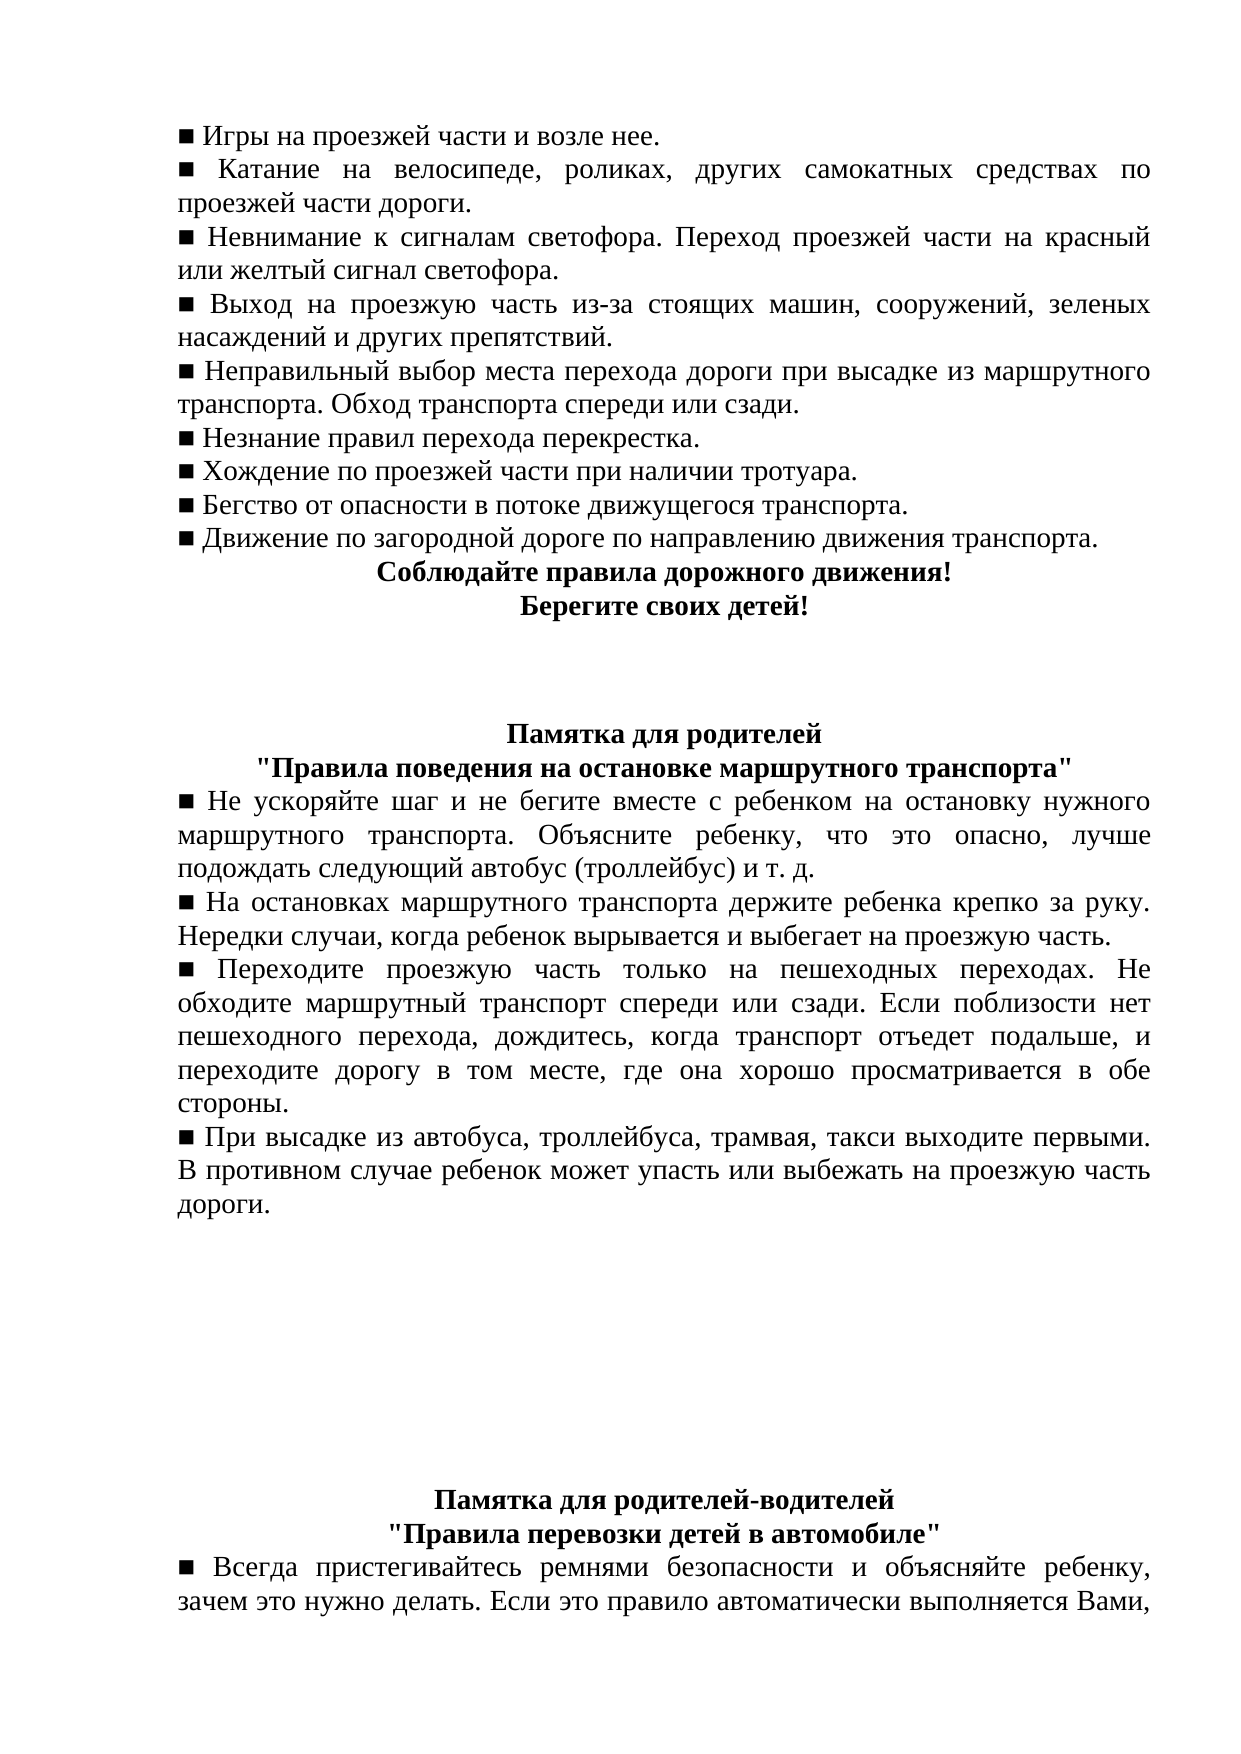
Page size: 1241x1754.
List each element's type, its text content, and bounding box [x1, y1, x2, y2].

text Памятка для родителей [177, 716, 1152, 750]
text ■ Невнимание к сигналам светофора. Переход проезжей части на красный или желтый сигнал светофора. [177, 219, 1152, 286]
text ■ Неправильный выбор места перехода дороги при высадке из маршрутного транспорта. Обход транспорта спереди или сзади. [177, 353, 1152, 420]
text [177, 1549, 1152, 1616]
text "Правила поведения на остановке маршрутного транспорта" [177, 750, 1152, 783]
text ■ Выход на проезжую часть из-за стоящих машин, сооружений, зеленых насаждений и других препятствий. [177, 286, 1152, 353]
text ■ Незнание правил перехода перекрестка. [177, 420, 1152, 453]
text ■ Движение по загородной дороге по направлению движения транспорта. [177, 521, 1152, 554]
text ■ Не ускоряйте шаг и не бегите вместе с ребенком на остановку нужного маршрутного транспорта. Объясните ребенку, что это опасно, лучше подождать следующий автобус (троллейбус) и т. д. [177, 783, 1152, 884]
text Соблюдайте правила дорожного движения! [177, 554, 1152, 588]
text ■ Катание на велосипеде, роликах, других самокатных средствах по проезжей части дороги. [177, 152, 1152, 219]
text ■ Игры на проезжей части и возле нее. [177, 118, 1152, 152]
text ■ Бегство от опасности в потоке движущегося транспорта. [177, 487, 1152, 521]
text ■ При высадке из автобуса, троллейбуса, трамвая, такси выходите первыми. В противном случае ребенок может упасть или выбежать на проезжую часть дороги. [177, 1119, 1152, 1219]
text ■ Переходите проезжую часть только на пешеходных переходах. Не обходите маршрутный транспорт спереди или сзади. Если поблизости нет пешеходного перехода, дождитесь, когда транспорт отъедет подальше, и переходите дорогу в том месте, где она хорошо просматривается в обе стороны. [177, 951, 1152, 1119]
text ■ На остановках маршрутного транспорта держите ребенка крепко за руку. Нередки случаи, когда ребенок вырывается и выбегает на проезжую часть. [177, 884, 1152, 951]
text "Правила перевозки детей в автомобиле" [177, 1516, 1152, 1549]
text Памятка для родителей-водителей [177, 1482, 1152, 1516]
text Берегите своих детей! [177, 588, 1152, 621]
text ■ Хождение по проезжей части при наличии тротуара. [177, 453, 1152, 487]
